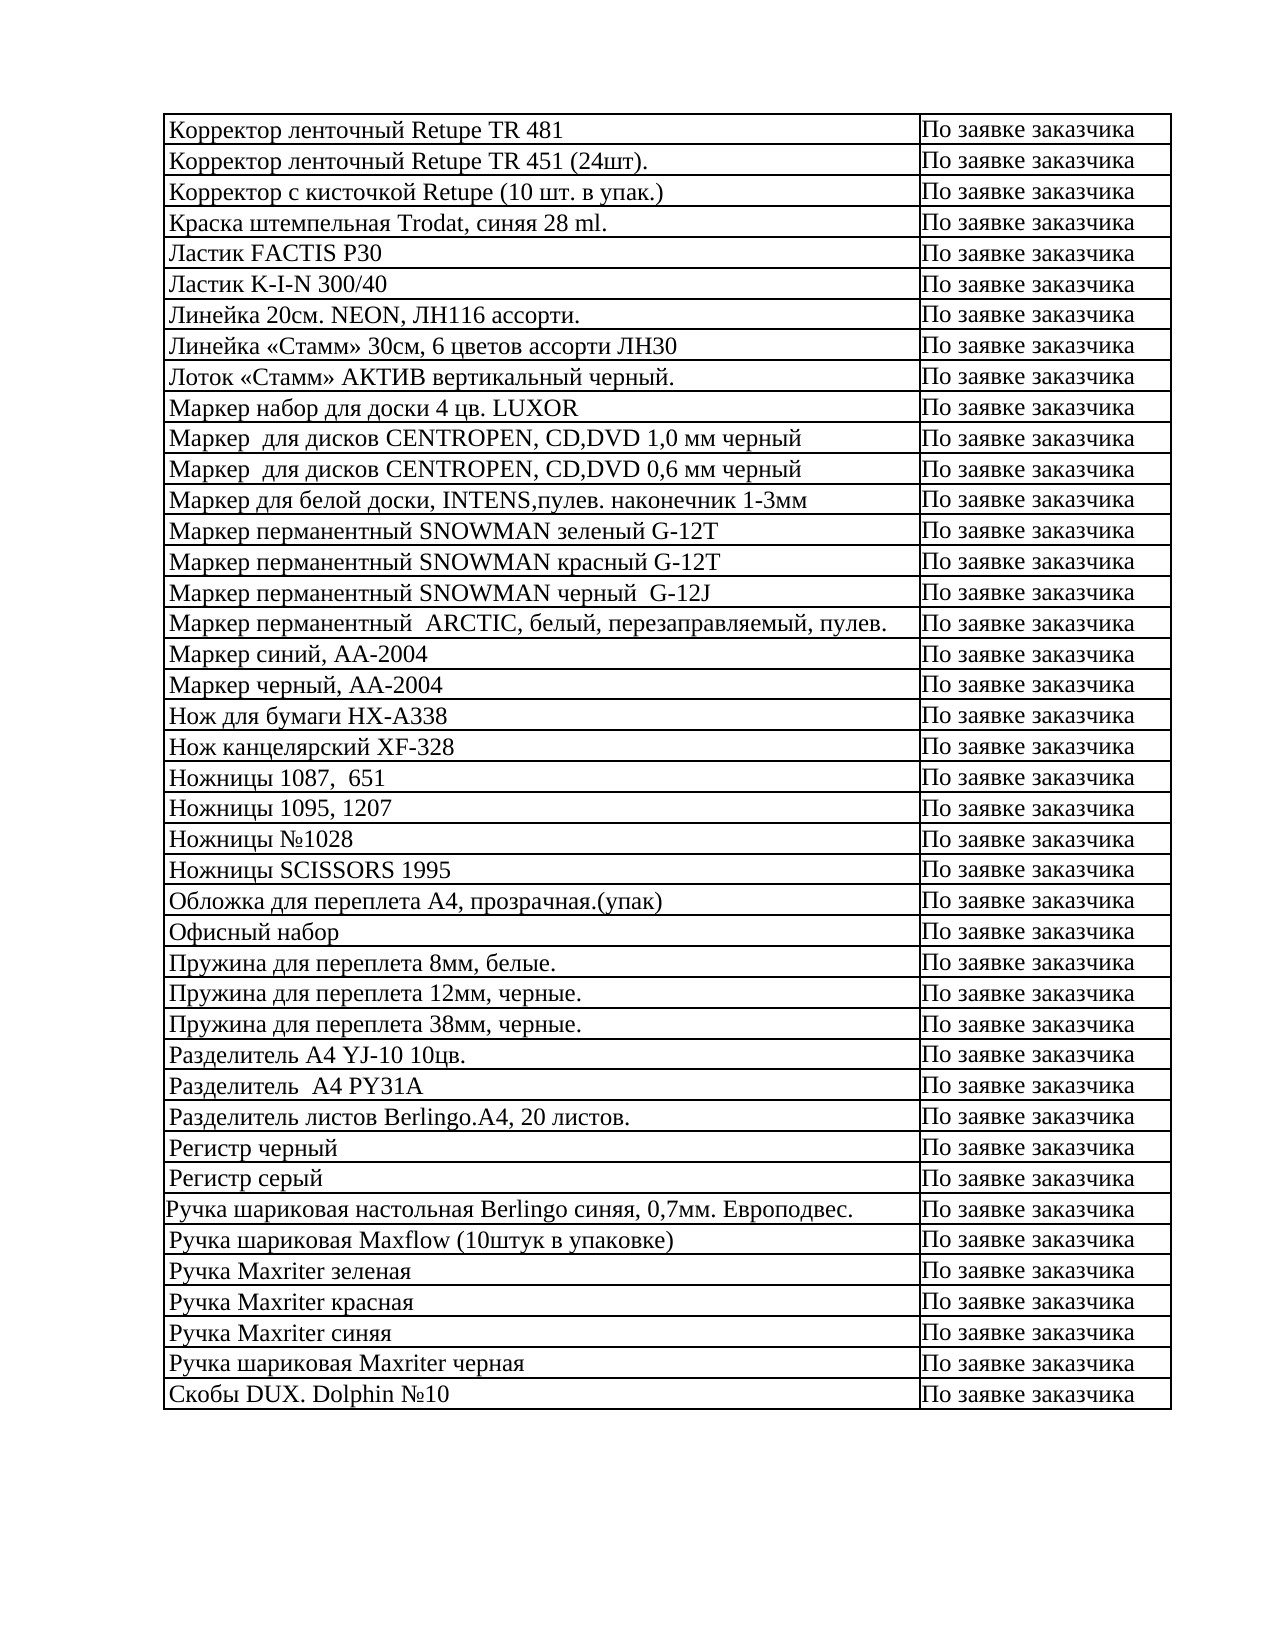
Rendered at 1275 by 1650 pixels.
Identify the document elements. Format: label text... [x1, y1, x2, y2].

table_cell Ручка Maxriter синяя [165, 1317, 919, 1346]
table_header По заявке заказчика [921, 115, 1170, 143]
table_cell Ножницы SCISSORS 1995 [165, 855, 919, 883]
table_cell По заявке заказчика [921, 300, 1170, 328]
table_cell По заявке заказчика [921, 947, 1170, 976]
table_cell Маркер перманентный SNOWMAN красный G-12T [165, 546, 919, 575]
table_cell Ручка Maxriter зеленая [165, 1255, 919, 1284]
table_cell Линейка 20см. NEON, ЛН116 ассорти. [165, 300, 919, 328]
table_cell Маркер перманентный SNOWMAN черный G-12J [165, 577, 919, 606]
table_cell По заявке заказчика [921, 577, 1170, 606]
table_cell Ручка Maxriter красная [165, 1286, 919, 1315]
table_cell По заявке заказчика [921, 515, 1170, 544]
table_cell По заявке заказчика [921, 423, 1170, 452]
table_cell По заявке заказчика [921, 485, 1170, 513]
table_cell По заявке заказчика [921, 207, 1170, 236]
table_cell По заявке заказчика [921, 1194, 1170, 1222]
table_cell Ручка шариковая Maxriter черная [165, 1348, 919, 1377]
table_cell Линейка «Стамм» 30см, 6 цветов ассорти ЛН30 [165, 330, 919, 359]
table_cell Скобы DUX. Dolphin №10 [165, 1379, 919, 1407]
table_cell По заявке заказчика [921, 1101, 1170, 1130]
table_cell По заявке заказчика [921, 269, 1170, 297]
table_cell Офисный набор [165, 916, 919, 945]
table_cell Маркер черный, АА-2004 [165, 670, 919, 698]
table_cell Нож для бумаги НХ-А338 [165, 700, 919, 729]
table_cell Разделитель листов Berlingo.A4, 20 листов. [165, 1101, 919, 1130]
table_cell По заявке заказчика [921, 1317, 1170, 1346]
table_cell По заявке заказчика [921, 392, 1170, 421]
table_cell По заявке заказчика [921, 793, 1170, 822]
table_cell По заявке заказчика [921, 700, 1170, 729]
table_cell Разделитель A4 PY31A [165, 1070, 919, 1099]
table_cell Ножницы 1095, 1207 [165, 793, 919, 822]
table_cell По заявке заказчика [921, 762, 1170, 791]
table_cell По заявке заказчика [921, 176, 1170, 205]
table_cell Корректор с кисточкой Retupe (10 шт. в упак.) [165, 176, 919, 205]
table_cell Ножницы 1087, 651 [165, 762, 919, 791]
table_cell По заявке заказчика [921, 855, 1170, 883]
table_cell По заявке заказчика [921, 454, 1170, 482]
table_cell По заявке заказчика [921, 978, 1170, 1007]
table_cell По заявке заказчика [921, 1255, 1170, 1284]
table_cell По заявке заказчика [921, 361, 1170, 390]
table_cell По заявке заказчика [921, 608, 1170, 637]
table_cell По заявке заказчика [921, 1225, 1170, 1253]
table_cell По заявке заказчика [921, 1379, 1170, 1407]
table_cell Регистр черный [165, 1132, 919, 1161]
table_cell Пружина для переплета 8мм, белые. [165, 947, 919, 976]
table_cell Лоток «Стамм» АКТИВ вертикальный черный. [165, 361, 919, 390]
table_cell Маркер набор для доски 4 цв. LUXOR [165, 392, 919, 421]
table_cell Ластик K-I-N 300/40 [165, 269, 919, 297]
table_cell Маркер для дисков CENTROPEN, CD,DVD 0,6 мм черный [165, 454, 919, 482]
table_cell Маркер перманентный SNOWMAN зеленый G-12T [165, 515, 919, 544]
table_cell По заявке заказчика [921, 1009, 1170, 1037]
table_cell По заявке заказчика [921, 731, 1170, 760]
table_cell Пружина для переплета 12мм, черные. [165, 978, 919, 1007]
table_cell Разделитель А4 YJ-10 10цв. [165, 1040, 919, 1068]
table_cell Регистр серый [165, 1163, 919, 1192]
table_cell По заявке заказчика [921, 546, 1170, 575]
table_cell По заявке заказчика [921, 1040, 1170, 1068]
table_cell Корректор ленточный Retupe TR 451 (24шт). [165, 145, 919, 174]
table_cell По заявке заказчика [921, 1163, 1170, 1192]
table_cell Маркер для дисков CENTROPEN, CD,DVD 1,0 мм черный [165, 423, 919, 452]
table_cell По заявке заказчика [921, 639, 1170, 667]
table_cell Обложка для переплета А4, прозрачная.(упак) [165, 885, 919, 914]
table_cell По заявке заказчика [921, 1286, 1170, 1315]
table_cell Нож канцелярский ХF-328 [165, 731, 919, 760]
table_cell По заявке заказчика [921, 1348, 1170, 1377]
table_cell Ручка шариковая Maxflow (10штук в упаковке) [165, 1225, 919, 1253]
table_cell Маркер для белой доски, INTENS,пулев. наконечник 1-3мм [165, 485, 919, 513]
table_cell По заявке заказчика [921, 145, 1170, 174]
table_cell Ручка шариковая настольная Berlingo синяя, 0,7мм. Европодвес. [165, 1194, 919, 1222]
table_cell По заявке заказчика [921, 238, 1170, 267]
table_cell По заявке заказчика [921, 885, 1170, 914]
table_cell По заявке заказчика [921, 824, 1170, 852]
table_cell Маркер перманентный ARCTIC, белый, перезаправляемый, пулев. [165, 608, 919, 637]
table_cell Ластик FACTIS Р30 [165, 238, 919, 267]
table_header Корректор ленточный Retupe TR 481 [165, 115, 919, 143]
table_cell Краска штемпельная Trodat, синяя 28 ml. [165, 207, 919, 236]
table_cell Пружина для переплета 38мм, черные. [165, 1009, 919, 1037]
table_cell По заявке заказчика [921, 916, 1170, 945]
table_cell По заявке заказчика [921, 330, 1170, 359]
table_cell Ножницы №1028 [165, 824, 919, 852]
table_cell По заявке заказчика [921, 670, 1170, 698]
table_cell Маркер синий, АА-2004 [165, 639, 919, 667]
table_cell По заявке заказчика [921, 1070, 1170, 1099]
table_cell По заявке заказчика [921, 1132, 1170, 1161]
